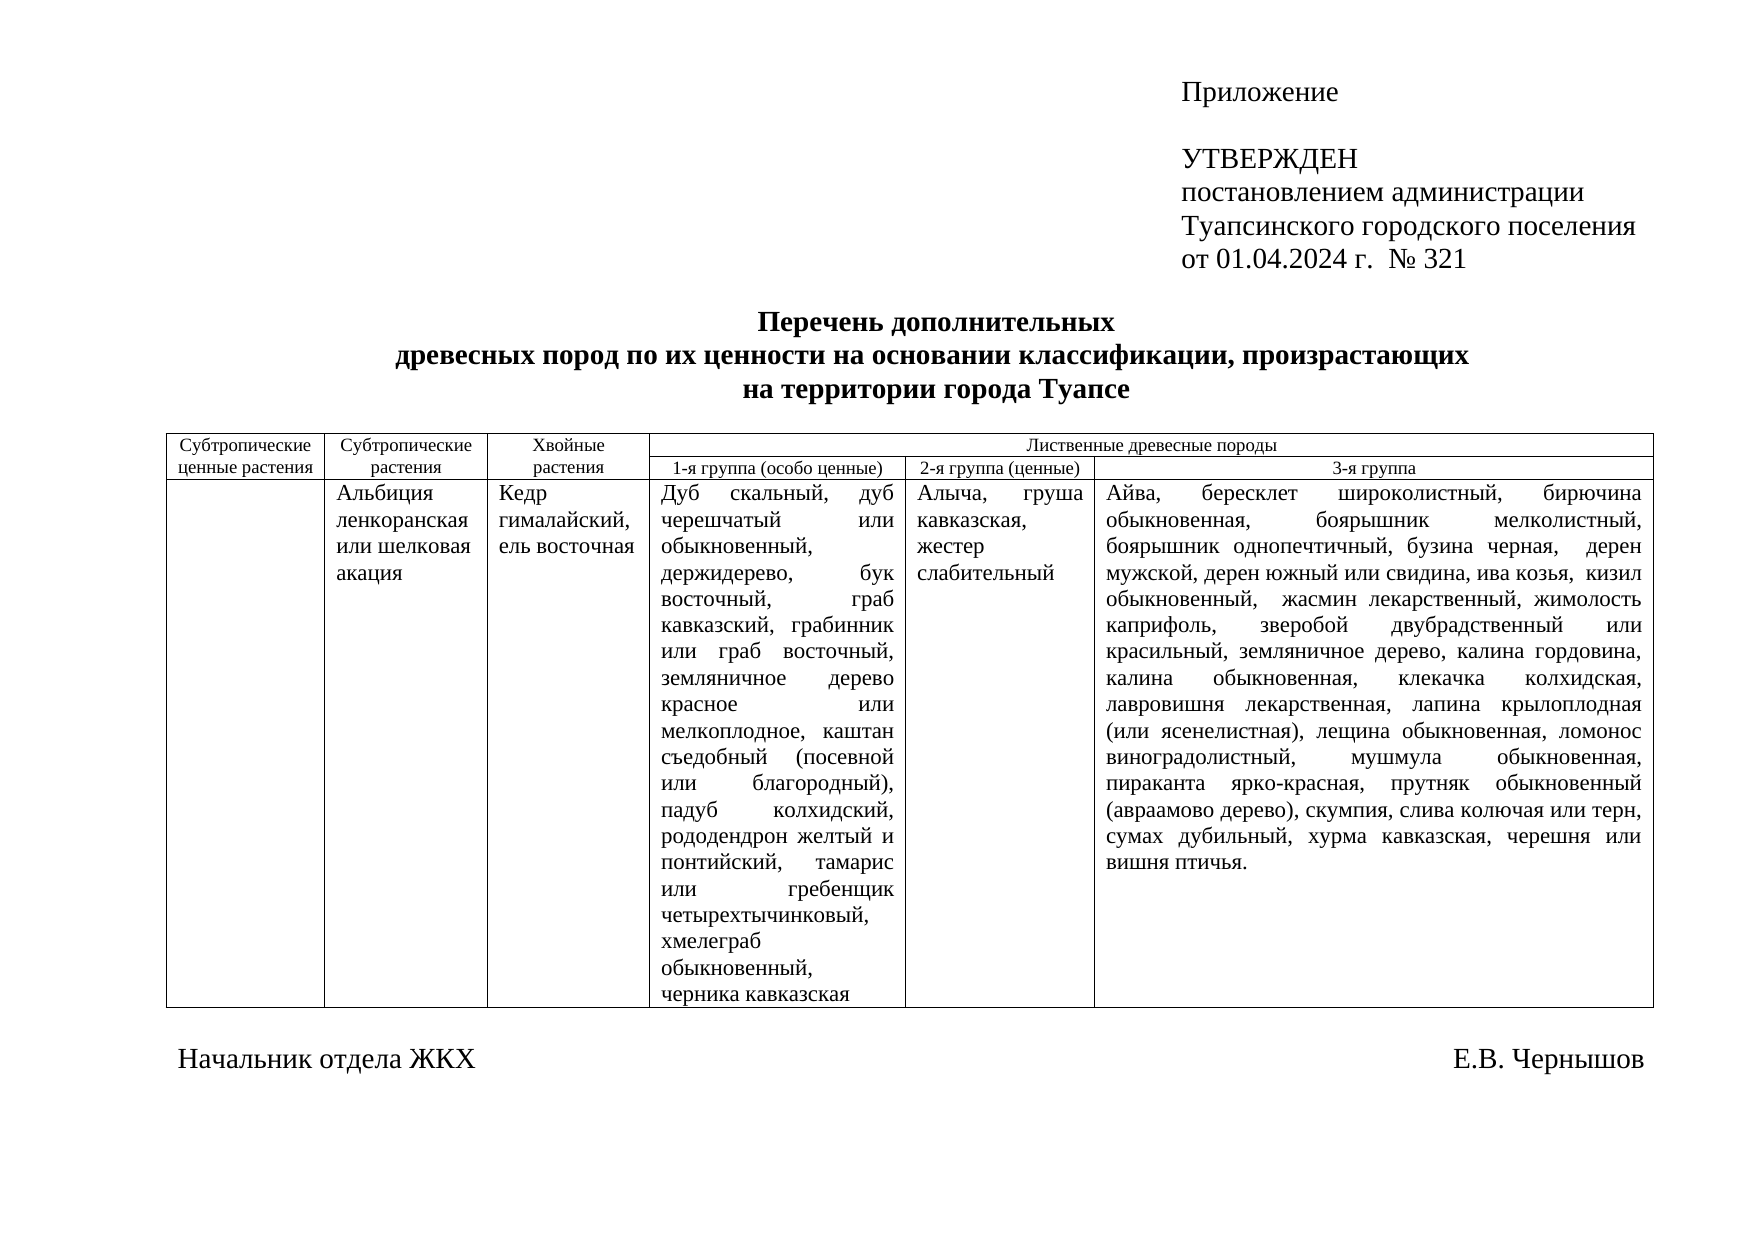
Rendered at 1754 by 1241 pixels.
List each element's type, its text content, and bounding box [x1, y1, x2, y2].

text от 01.04.2024 г. № 321 [1181, 242, 1653, 275]
table_header Хвойные растения [488, 434, 649, 478]
table_header Лиственные древесные породы [650, 434, 1653, 456]
text Приложение [1181, 74, 1653, 107]
table_cell Дуб скальный, дуб черешчатый или обыкновенный, держидерево, бук восточный, граб кавказский, грабинник или граб восточный, земляничное дерево красное или мелкоплодное, каштан съедобный (посевной или благородный), падуб колхидский, рододендрон желтый и понтийский, тамарис или гребенщик четырехтычинковый, хмелеграб обыкновенный, черника кавказская [650, 480, 905, 1007]
text постановлением администрации [1181, 174, 1653, 208]
table_cell 2-я группа (ценные) [906, 457, 1094, 478]
table_cell 3-я группа [1095, 457, 1653, 478]
table_header Субтропические растения [325, 434, 487, 478]
table_cell Айва, бересклет широколистный, бирючина обыкновенная, боярышник мелколистный, боярышник однопечтичный, бузина черная, дерен мужской, дерен южный или свидина, ива козья, кизил обыкновенный, жасмин лекарственный, жимолость каприфоль, зверобой двубрадственный или красильный, земляничное дерево, калина гордовина, калина обыкновенная, клекачка колхидская, лавровишня лекарственная, лапина крылоплодная (или ясенелистная), лещина обыкновенная, ломонос виноградолистный, мушмула обыкновенная, пираканта ярко-красная, прутняк обыкновенный (авраамово дерево), скумпия, слива колючая или терн, сумах дубильный, хурма кавказская, черешня или вишня птичья. [1095, 480, 1653, 1007]
table_header Субтропические ценные растения [167, 434, 324, 478]
text Начальник отдела ЖКХ Е.В. Чернышов [177, 1041, 1695, 1075]
table_cell 1-я группа (особо ценные) [650, 457, 905, 478]
table_cell [167, 480, 324, 1007]
table_cell Алыча, груша кавказская, жестер слабительный [906, 480, 1094, 1007]
table_cell Альбиция ленкоранская или шелковая акация [325, 480, 487, 1007]
text Перечень дополнительных древесных пород по их ценности на основании классификации, произрастающих на территории города Туапсе [177, 304, 1695, 404]
text УТВЕРЖДЕН [1181, 141, 1653, 174]
table_cell Кедр гималайский, ель восточная [488, 480, 649, 1007]
text Туапсинского городского поселения [1181, 208, 1653, 242]
